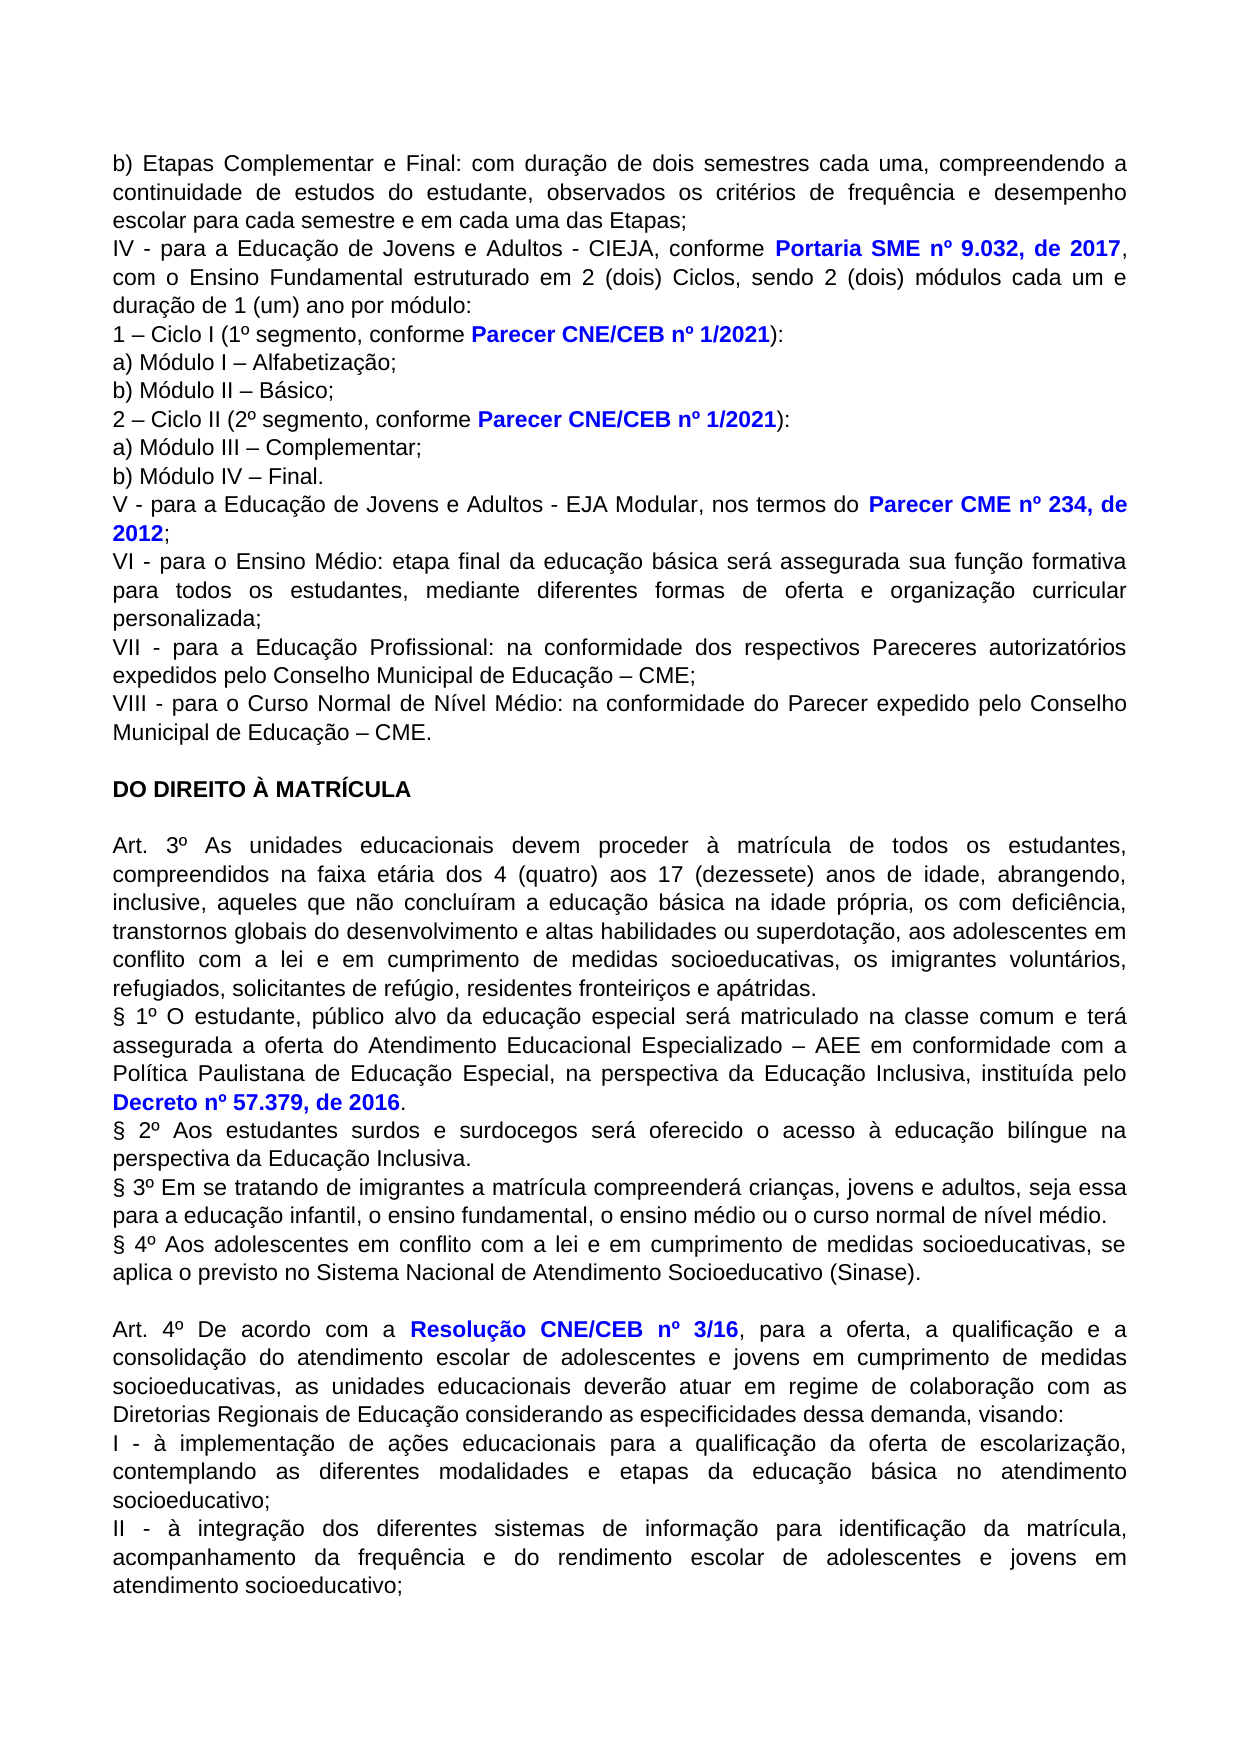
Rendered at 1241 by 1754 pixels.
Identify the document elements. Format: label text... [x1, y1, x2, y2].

text b) Etapas Complementar e Final: com duração de dois semestres cada uma, compreendendo a continuidade de estudos do estudante, observados os critérios de frequência e desempenho escolar para cada semestre e em cada uma das Etapas; [112, 150, 1128, 233]
text I - à implementação de ações educacionais para a qualificação da oferta de escolarização, contemplando as diferentes modalidades e etapas da educação básica no atendimento socioeducativo; [112, 1430, 1128, 1513]
text VI - para o Ensino Médio: etapa final da educação básica será assegurada sua função formativa para todos os estudantes, mediante diferentes formas de oferta e organização curricular personalizada; [112, 548, 1128, 631]
text VIII - para o Curso Normal de Nível Médio: na conformidade do Parecer expedido pelo Conselho Municipal de Educação – CME. [112, 690, 1128, 745]
text Art. 3º As unidades educacionais devem proceder à matrícula de todos os estudantes, compreendidos na faixa etária dos 4 (quatro) aos 17 (dezessete) anos de idade, abrangendo, inclusive, aqueles que não concluíram a educação básica na idade própria, os com deficiência, transtornos globais do desenvolvimento e altas habilidades ou superdotação, aos adolescentes em conflito com a lei e em cumprimento de medidas socioeducativas, os imigrantes voluntários, refugiados, solicitantes de refúgio, residentes fronteiriços e apátridas. [112, 832, 1128, 1001]
text § 1º O estudante, público alvo da educação especial será matriculado na classe comum e terá assegurada a oferta do Atendimento Educacional Especializado – AEE em conformidade com a Política Paulistana de Educação Especial, na perspectiva da Educação Inclusiva, instituída pelo Decreto nº 57.379, de 2016. [112, 1003, 1128, 1115]
text a) Módulo I – Alfabetização; [112, 349, 1128, 375]
text § 3º Em se tratando de imigrantes a matrícula compreenderá crianças, jovens e adultos, seja essa para a educação infantil, o ensino fundamental, o ensino médio ou o curso normal de nível médio. [112, 1174, 1128, 1228]
text II - à integração dos diferentes sistemas de informação para identificação da matrícula, acompanhamento da frequência e do rendimento escolar de adolescentes e jovens em atendimento socioeducativo; [112, 1515, 1128, 1598]
text 2 – Ciclo II (2º segmento, conforme Parecer CNE/CEB nº 1/2021): [112, 406, 1128, 432]
text a) Módulo III – Complementar; [112, 434, 1128, 461]
text VII - para a Educação Profissional: na conformidade dos respectivos Pareceres autorizatórios expedidos pelo Conselho Municipal de Educação – CME; [112, 633, 1128, 688]
text § 4º Aos adolescentes em conflito com a lei e em cumprimento de medidas socioeducativas, se aplica o previsto no Sistema Nacional de Atendimento Socioeducativo (Sinase). [112, 1231, 1128, 1285]
text IV - para a Educação de Jovens e Adultos - CIEJA, conforme Portaria SME nº 9.032, de 2017, com o Ensino Fundamental estruturado em 2 (dois) Ciclos, sendo 2 (dois) módulos cada um e duração de 1 (um) ano por módulo: [112, 235, 1128, 318]
text Art. 4º De acordo com a Resolução CNE/CEB nº 3/16, para a oferta, a qualificação e a consolidação do atendimento escolar de adolescentes e jovens em cumprimento de medidas socioeducativas, as unidades educacionais deverão atuar em regime de colaboração com as Diretorias Regionais de Educação considerando as especificidades dessa demanda, visando: [112, 1316, 1128, 1428]
text 1 – Ciclo I (1º segmento, conforme Parecer CNE/CEB nº 1/2021): [112, 321, 1128, 347]
text V - para a Educação de Jovens e Adultos - EJA Modular, nos termos do Parecer CME nº 234, de 2012; [112, 491, 1128, 546]
text b) Módulo II – Básico; [112, 377, 1128, 404]
text § 2º Aos estudantes surdos e surdocegos será oferecido o acesso à educação bilíngue na perspectiva da Educação Inclusiva. [112, 1117, 1128, 1172]
text DO DIREITO À MATRÍCULA [112, 776, 1128, 802]
text b) Módulo IV – Final. [112, 463, 1128, 489]
